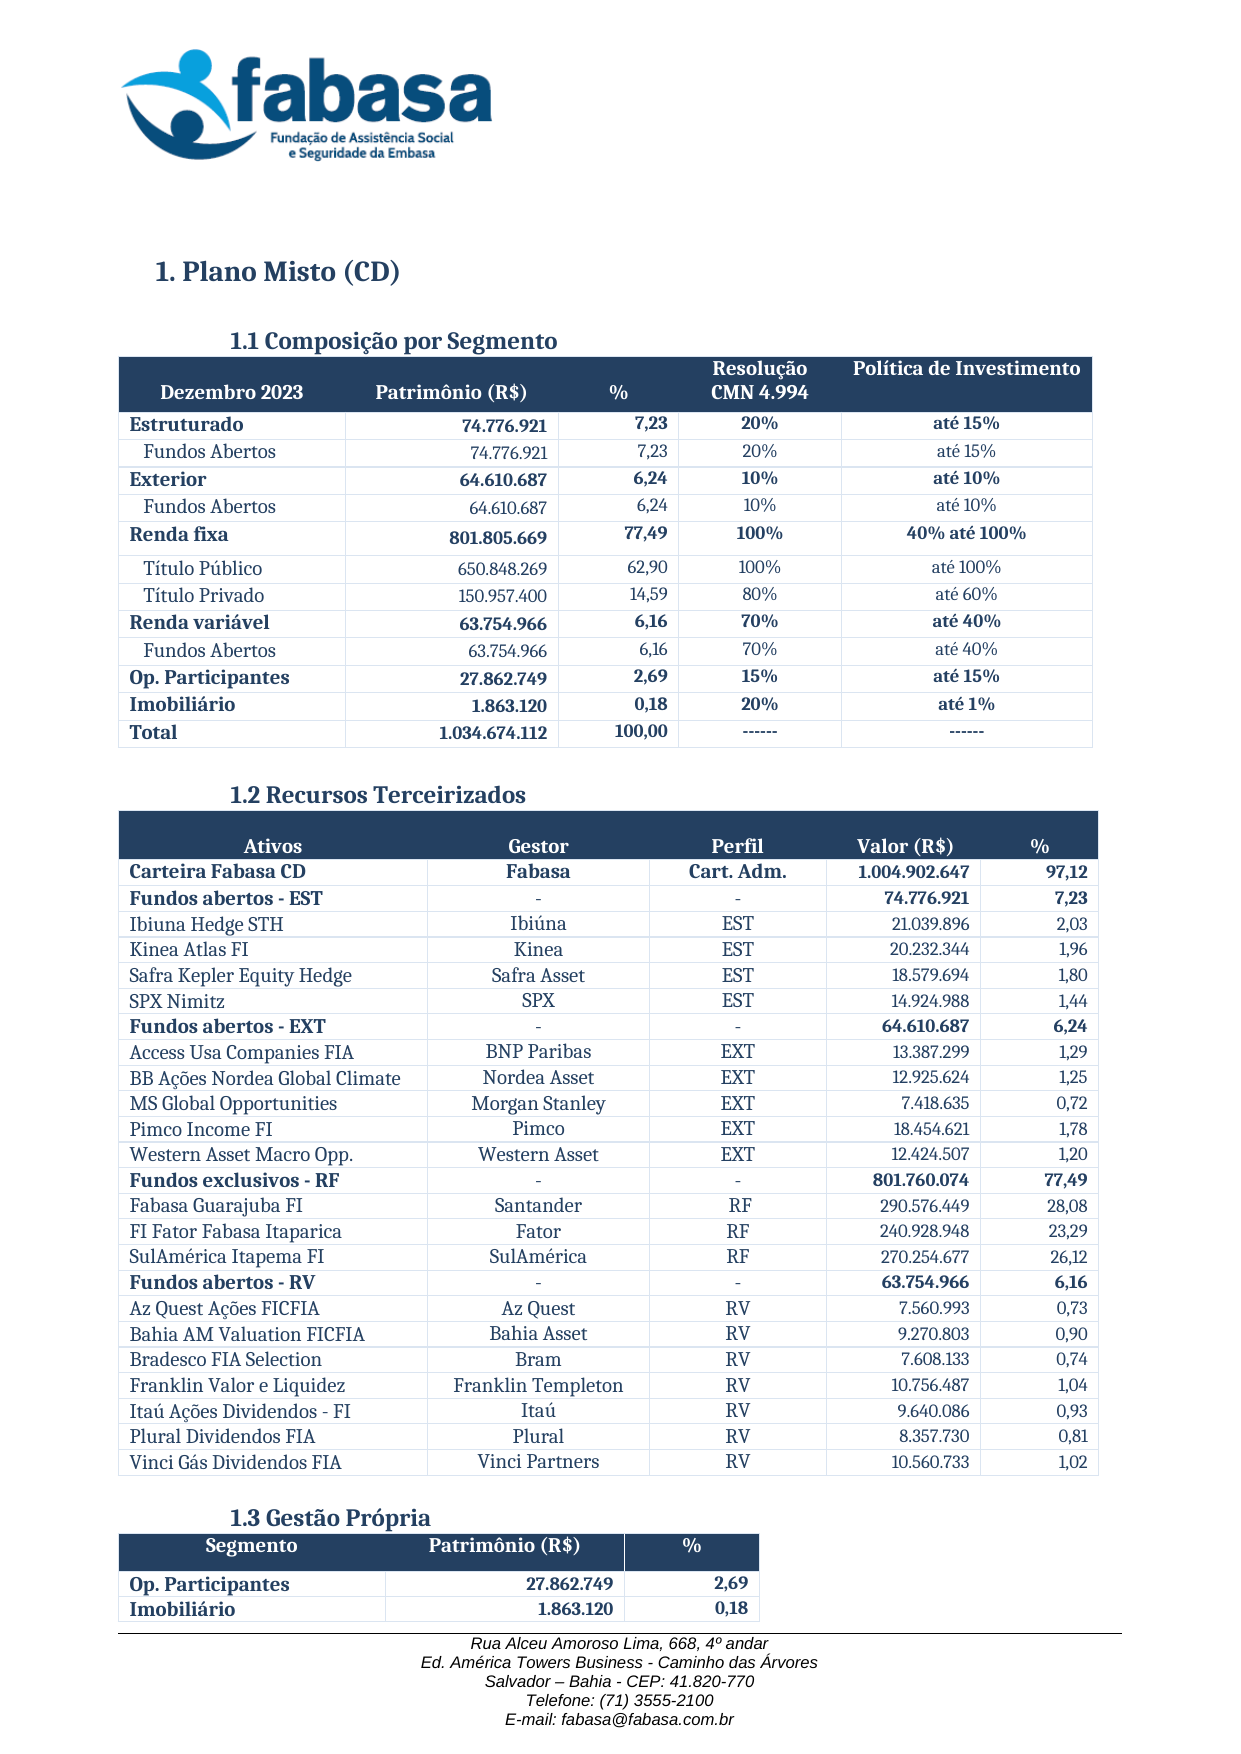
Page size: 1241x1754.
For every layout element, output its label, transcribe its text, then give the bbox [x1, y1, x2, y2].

table_cell 15% [679, 666, 841, 692]
table_cell 18.454.621 [827, 1117, 980, 1141]
table_cell 1,04 [981, 1373, 1098, 1398]
table_cell 63.754.966 [346, 611, 558, 637]
table_cell Estruturado [119, 413, 345, 439]
table_cell 1,29 [981, 1040, 1098, 1064]
table_cell - [428, 1014, 649, 1039]
table_cell 6,24 [981, 1014, 1098, 1039]
table_cell 7,23 [981, 886, 1098, 911]
table_cell Pimco Income FI [119, 1117, 427, 1141]
table_cell 100% [679, 556, 841, 582]
text 1.2 Recursos Terceirizados [230, 781, 1130, 810]
table_cell 10% [679, 468, 841, 494]
table_cell 0,18 [625, 1597, 759, 1621]
table_cell Op. Participantes [119, 1572, 385, 1596]
table_cell 7.608.133 [827, 1348, 980, 1372]
table_cell Título Público [119, 556, 345, 582]
table_header % [558, 357, 679, 412]
table_cell Morgan Stanley [428, 1091, 649, 1116]
table_cell 1,44 [981, 989, 1098, 1013]
table_cell 2,69 [625, 1572, 759, 1596]
table_cell BB Ações Nordea Global Climate [119, 1066, 427, 1090]
table_cell 14.924.988 [827, 989, 980, 1013]
table_cell RV [650, 1322, 826, 1346]
table_cell Bahia AM Valuation FICFIA [119, 1322, 427, 1346]
table_cell RV [650, 1373, 826, 1398]
table_cell RV [650, 1296, 826, 1321]
table_cell - [650, 1014, 826, 1039]
table_cell Fator [428, 1219, 649, 1244]
table_cell 7,23 [559, 440, 678, 466]
table_cell RF [650, 1194, 826, 1218]
table_cell 80% [679, 584, 841, 610]
table_cell Bahia Asset [428, 1322, 649, 1346]
table_cell Az Quest Ações FICFIA [119, 1296, 427, 1321]
table_cell Ibiúna [428, 912, 649, 936]
table_cell Cart. Adm. [650, 860, 826, 885]
table_cell 0,18 [559, 693, 678, 719]
table_cell Fabasa Guarajuba FI [119, 1194, 427, 1218]
table_cell 150.957.400 [346, 584, 558, 610]
table_cell Fundos Abertos [119, 440, 345, 466]
table_cell Kinea [428, 938, 649, 962]
table_cell Vinci Gás Dividendos FIA [119, 1450, 427, 1474]
table_cell - [650, 1168, 826, 1193]
table_cell 64.610.687 [346, 468, 558, 494]
table_cell 1,80 [981, 963, 1098, 988]
table_cell Pimco [428, 1117, 649, 1141]
table_header Gestor [428, 811, 649, 859]
table_cell 40% até 100% [842, 522, 1092, 555]
table_cell 64.610.687 [346, 495, 558, 521]
table_cell 100,00 [559, 721, 678, 747]
table_cell 1,78 [981, 1117, 1098, 1141]
table_cell 74.776.921 [346, 440, 558, 466]
table_cell 12.925.624 [827, 1066, 980, 1090]
table_cell EXT [650, 1091, 826, 1116]
table_cell SulAmérica Itapema FI [119, 1245, 427, 1269]
table_cell - [650, 1271, 826, 1295]
table_header Valor (R$) [826, 811, 981, 859]
table_header Política de Investimento [841, 357, 1092, 412]
table_cell Plural Dividendos FIA [119, 1424, 427, 1449]
text 1.1 Composição por Segmento [230, 327, 1130, 356]
table_cell até 10% [842, 468, 1092, 494]
table_cell 0,93 [981, 1399, 1098, 1423]
table_cell 801.760.074 [827, 1168, 980, 1193]
table_cell 1,20 [981, 1143, 1098, 1167]
table_cell 6,16 [559, 638, 678, 665]
table_cell RF [650, 1245, 826, 1269]
table_cell até 15% [842, 413, 1092, 439]
table_cell RV [650, 1450, 826, 1474]
table_cell 23,29 [981, 1219, 1098, 1244]
table_cell até 10% [842, 495, 1092, 521]
table_cell MS Global Opportunities [119, 1091, 427, 1116]
table_cell 77,49 [981, 1168, 1098, 1193]
table_cell 1.004.902.647 [827, 860, 980, 885]
table_cell Bradesco FIA Selection [119, 1348, 427, 1372]
table_header Perfil [649, 811, 826, 859]
table_cell 26,12 [981, 1245, 1098, 1269]
table_cell até 60% [842, 584, 1092, 610]
table_cell Az Quest [428, 1296, 649, 1321]
table_cell Fundos abertos - EST [119, 886, 427, 911]
table_cell 6,24 [559, 468, 678, 494]
table_cell Fundos exclusivos - RF [119, 1168, 427, 1193]
table_cell até 15% [842, 666, 1092, 692]
table_cell BNP Paribas [428, 1040, 649, 1064]
table_cell 1,25 [981, 1066, 1098, 1090]
table_cell 10.560.733 [827, 1450, 980, 1474]
table_cell 9.640.086 [827, 1399, 980, 1423]
table_cell 6,16 [981, 1271, 1098, 1295]
table_cell Op. Participantes [119, 666, 345, 692]
table_cell RV [650, 1399, 826, 1423]
table_cell 7.560.993 [827, 1296, 980, 1321]
table_cell Bram [428, 1348, 649, 1372]
table_cell Fundos abertos - RV [119, 1271, 427, 1295]
table_cell 13.387.299 [827, 1040, 980, 1064]
table_cell 0,81 [981, 1424, 1098, 1449]
table_cell EXT [650, 1143, 826, 1167]
table_cell - [428, 886, 649, 911]
table_cell Western Asset Macro Opp. [119, 1143, 427, 1167]
table_cell Franklin Valor e Liquidez [119, 1373, 427, 1398]
table_cell 20% [679, 693, 841, 719]
table_cell 6,16 [559, 611, 678, 637]
table_cell 1.863.120 [386, 1597, 624, 1621]
table_cell ------ [679, 721, 841, 747]
table_cell Kinea Atlas FI [119, 938, 427, 962]
table_cell EXT [650, 1040, 826, 1064]
table_cell 650.848.269 [346, 556, 558, 582]
table_cell 1,02 [981, 1450, 1098, 1474]
table_cell 7,23 [559, 413, 678, 439]
table_cell Nordea Asset [428, 1066, 649, 1090]
table_header Patrimônio (R$) [385, 1534, 624, 1571]
table_cell 2,03 [981, 912, 1098, 936]
table_cell RV [650, 1424, 826, 1449]
table_cell Itaú [428, 1399, 649, 1423]
table_cell Fundos abertos - EXT [119, 1014, 427, 1039]
table_cell RF [650, 1219, 826, 1244]
table_cell 74.776.921 [346, 413, 558, 439]
table_cell 0,90 [981, 1322, 1098, 1346]
table_cell Exterior [119, 468, 345, 494]
table_cell EXT [650, 1066, 826, 1090]
table_cell Total [119, 721, 345, 747]
table_cell 63.754.966 [827, 1271, 980, 1295]
table_cell EXT [650, 1117, 826, 1141]
table_cell 20% [679, 440, 841, 466]
picture [118, 47, 498, 163]
table_cell Vinci Partners [428, 1450, 649, 1474]
table_cell 20.232.344 [827, 938, 980, 962]
table_cell 0,74 [981, 1348, 1098, 1372]
table_cell 801.805.669 [346, 522, 558, 555]
table_cell 7.418.635 [827, 1091, 980, 1116]
table_cell Plural [428, 1424, 649, 1449]
table_cell 1.034.674.112 [346, 721, 558, 747]
table_cell EST [650, 989, 826, 1013]
table_cell Fundos Abertos [119, 495, 345, 521]
table_cell até 40% [842, 638, 1092, 665]
table_cell 18.579.694 [827, 963, 980, 988]
table_cell SPX [428, 989, 649, 1013]
table_cell EST [650, 938, 826, 962]
table_cell 1,96 [981, 938, 1098, 962]
table_cell Título Privado [119, 584, 345, 610]
table_cell 12.424.507 [827, 1143, 980, 1167]
table_cell RV [650, 1348, 826, 1372]
table_cell Western Asset [428, 1143, 649, 1167]
table_cell Renda fixa [119, 522, 345, 555]
table_cell 28,08 [981, 1194, 1098, 1218]
table_cell ------ [842, 721, 1092, 747]
table_cell FI Fator Fabasa Itaparica [119, 1219, 427, 1244]
table_cell até 40% [842, 611, 1092, 637]
table_cell 21.039.896 [827, 912, 980, 936]
table_header % [981, 811, 1098, 859]
table_header Resolução CMN 4.994 [679, 357, 841, 412]
table_cell - [428, 1271, 649, 1295]
text 1. Plano Misto (CD) [156, 255, 1122, 288]
table_cell 1.863.120 [346, 693, 558, 719]
table_cell SPX Nimitz [119, 989, 427, 1013]
table_cell até 100% [842, 556, 1092, 582]
table_cell Access Usa Companies FIA [119, 1040, 427, 1064]
table_cell 8.357.730 [827, 1424, 980, 1449]
table_cell 63.754.966 [346, 638, 558, 665]
table_cell Safra Kepler Equity Hedge [119, 963, 427, 988]
table_cell até 15% [842, 440, 1092, 466]
table_cell EST [650, 912, 826, 936]
table_header Ativos [119, 811, 428, 859]
table_cell Fundos Abertos [119, 638, 345, 665]
table_cell Santander [428, 1194, 649, 1218]
table_cell Renda variável [119, 611, 345, 637]
table_header Segmento [119, 1534, 385, 1571]
table_cell 2,69 [559, 666, 678, 692]
table_cell 64.610.687 [827, 1014, 980, 1039]
table_cell Ibiuna Hedge STH [119, 912, 427, 936]
table_cell - [428, 1168, 649, 1193]
table_cell Carteira Fabasa CD [119, 860, 427, 885]
table_cell 240.928.948 [827, 1219, 980, 1244]
table_header Dezembro 2023 [119, 357, 345, 412]
table_header % [625, 1534, 759, 1571]
table_cell 62,90 [559, 556, 678, 582]
table_cell 14,59 [559, 584, 678, 610]
table_cell 27.862.749 [386, 1572, 624, 1596]
table_cell 10% [679, 495, 841, 521]
table_cell 20% [679, 413, 841, 439]
table_cell 77,49 [559, 522, 678, 555]
text 1.3 Gestão Própria [230, 1504, 1130, 1533]
table_cell Itaú Ações Dividendos - FI [119, 1399, 427, 1423]
table_cell EST [650, 963, 826, 988]
table_cell 97,12 [981, 860, 1098, 885]
table_cell 27.862.749 [346, 666, 558, 692]
table_cell Safra Asset [428, 963, 649, 988]
table_cell 270.254.677 [827, 1245, 980, 1269]
table_cell 70% [679, 611, 841, 637]
table_cell 0,72 [981, 1091, 1098, 1116]
table_cell até 1% [842, 693, 1092, 719]
table_cell 70% [679, 638, 841, 665]
table_cell 0,73 [981, 1296, 1098, 1321]
table_cell - [650, 886, 826, 911]
table_cell 290.576.449 [827, 1194, 980, 1218]
table_header Patrimônio (R$) [345, 357, 558, 412]
table_cell Imobiliário [119, 1597, 385, 1621]
table_cell SulAmérica [428, 1245, 649, 1269]
table_cell 6,24 [559, 495, 678, 521]
table_cell 100% [679, 522, 841, 555]
table_cell 10.756.487 [827, 1373, 980, 1398]
table_cell Imobiliário [119, 693, 345, 719]
table_cell 74.776.921 [827, 886, 980, 911]
table_cell Fabasa [428, 860, 649, 885]
table_cell 9.270.803 [827, 1322, 980, 1346]
table_cell Franklin Templeton [428, 1373, 649, 1398]
